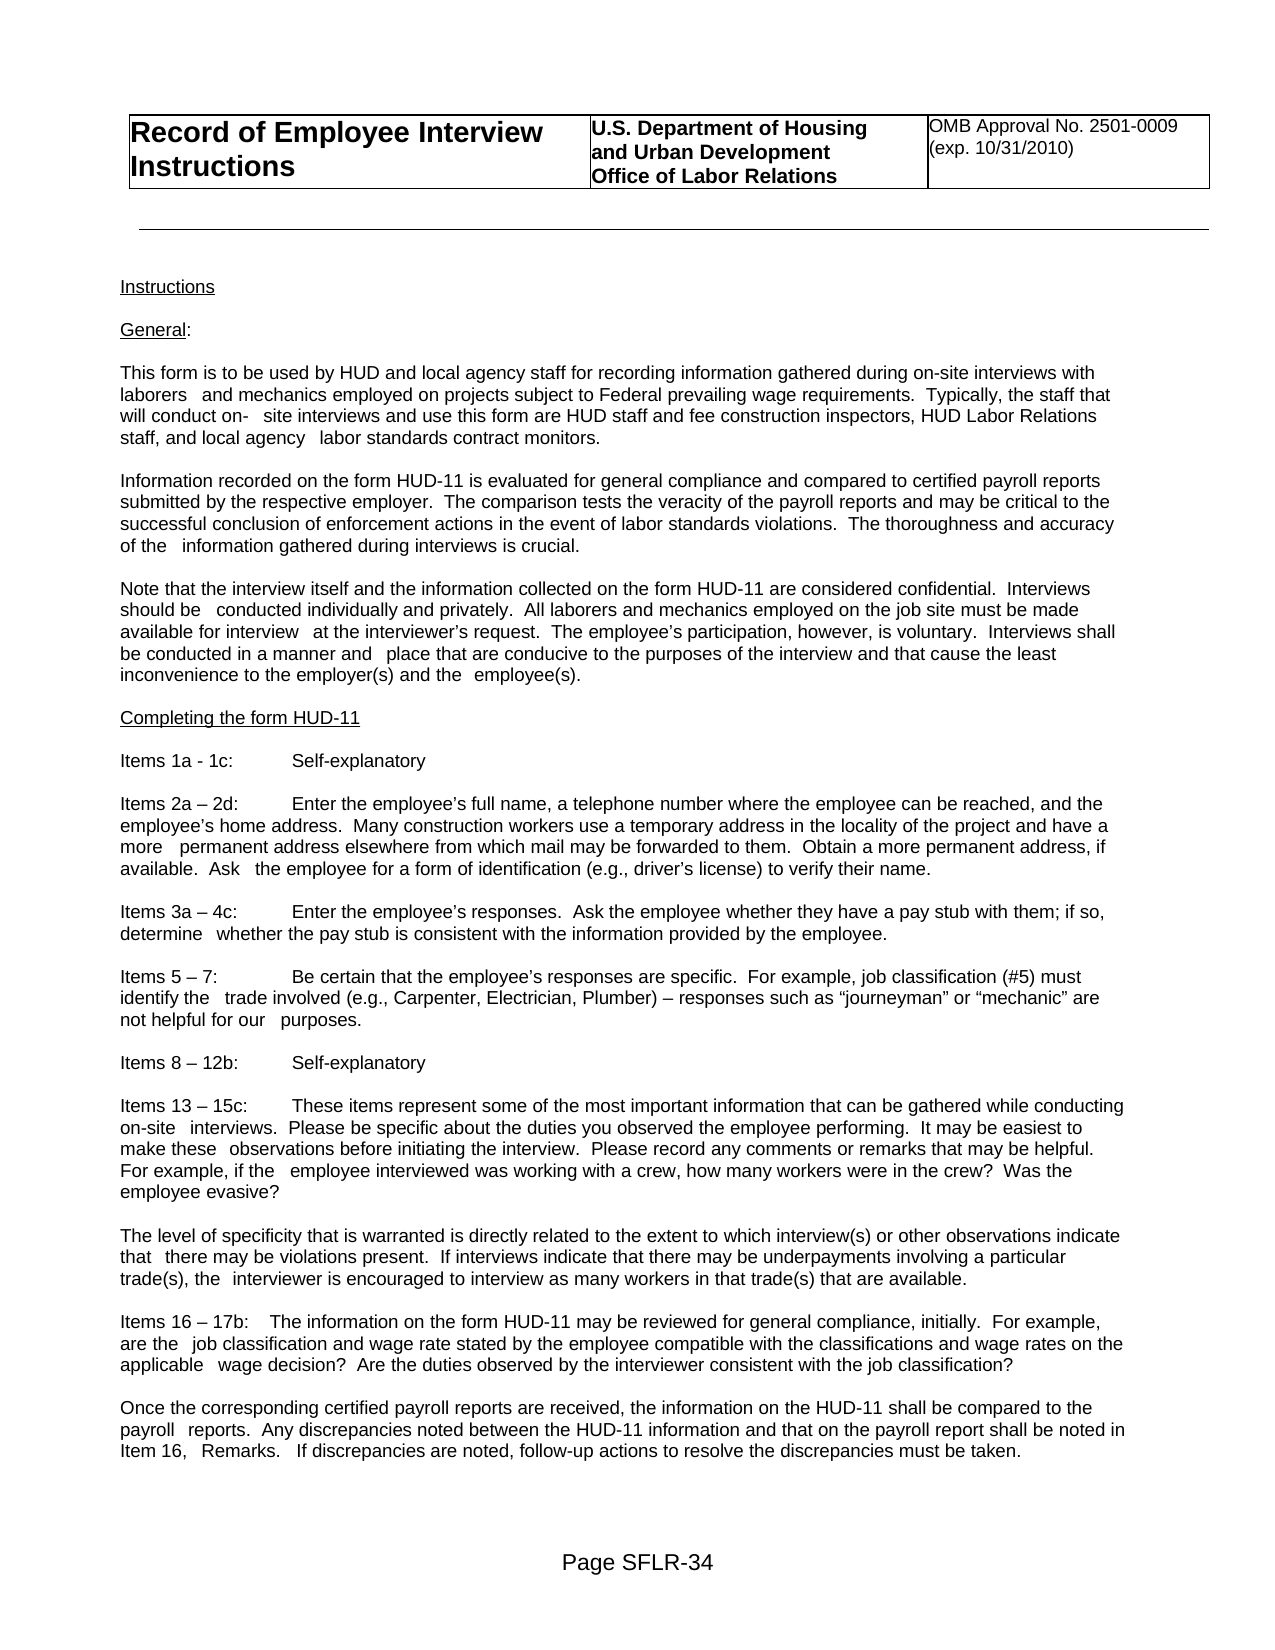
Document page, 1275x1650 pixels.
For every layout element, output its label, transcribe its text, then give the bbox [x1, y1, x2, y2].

text Items 1a - 1c: Self-explanatory [120, 750, 1155, 772]
text Items 3a – 4c: Enter the employee’s responses. Ask the employee whether they have a pay stub with them; if so, determine whether the pay stub is consistent with the information provided by the employee. [120, 901, 1130, 944]
text Items 2a – 2d: Enter the employee’s full name, a telephone number where the employee can be reached, and the employee’s home address. Many construction workers use a temporary address in the locality of the project and have a more permanent address elsewhere from which mail may be forwarded to them. Obtain a more permanent address, if available. Ask the employee for a form of identification (e.g., driver’s license) to verify their name. [120, 793, 1130, 879]
text Items 8 – 12b: Self-explanatory [120, 1052, 1155, 1073]
text Completing the form HUD-11 [120, 707, 1155, 728]
text Note that the interview itself and the information collected on the form HUD-11 are considered confidential. Interviews should be conducted individually and privately. All laborers and mechanics employed on the job site must be made available for interview at the interviewer’s request. The employee’s participation, however, is voluntary. Interviews shall be conducted in a manner and place that are conducive to the purposes of the interview and that cause the least inconvenience to the employer(s) and the employee(s). [120, 578, 1134, 685]
text Items 13 – 15c: These items represent some of the most important information that can be gathered while conducting on-site interviews. Please be specific about the duties you observed the employee performing. It may be easiest to make these observations before initiating the interview. Please record any comments or remarks that may be helpful. For example, if the employee interviewed was working with a crew, how many workers were in the crew? Was the employee evasive? [120, 1095, 1124, 1203]
text General: [120, 319, 1155, 340]
text Once the corresponding certified payroll reports are received, the information on the HUD-11 shall be compared to the payroll reports. Any discrepancies noted between the HUD-11 information and that on the payroll report shall be noted in Item 16, Remarks. If discrepancies are noted, follow-up actions to resolve the discrepancies must be taken. [120, 1397, 1130, 1462]
text Instructions [120, 275, 1155, 297]
table_header U.S. Department of Housing and Urban Development Office of Labor Relations [591, 116, 927, 187]
text Items 5 – 7: Be certain that the employee’s responses are specific. For example, job classification (#5) must identify the trade involved (e.g., Carpenter, Electrician, Plumber) – responses such as “journeyman” or “mechanic” are not helpful for our purposes. [120, 966, 1116, 1030]
text This form is to be used by HUD and local agency staff for recording information gathered during on-site interviews with laborers and mechanics employed on projects subject to Federal prevailing wage requirements. Typically, the staff that will conduct on- site interviews and use this form are HUD staff and fee construction inspectors, HUD Labor Relations staff, and local agency labor standards contract monitors. [120, 362, 1128, 448]
text Information recorded on the form HUD-11 is evaluated for general compliance and compared to certified payroll reports submitted by the respective employer. The comparison tests the veracity of the payroll reports and may be critical to the successful conclusion of enforcement actions in the event of labor standards violations. The thoroughness and accuracy of the information gathered during interviews is crucial. [120, 470, 1130, 556]
table_header Record of Employee Interview Instructions [130, 116, 590, 187]
table_header OMB Approval No. 2501-0009 (exp. 10/31/2010) [929, 116, 1209, 187]
text The level of specificity that is warranted is directly related to the extent to which interview(s) or other observations indicate that there may be violations present. If interviews indicate that there may be underpayments involving a particular trade(s), the interviewer is encouraged to interview as many workers in that trade(s) that are available. [120, 1224, 1130, 1289]
text Items 16 – 17b: The information on the form HUD-11 may be reviewed for general compliance, initially. For example, are the job classification and wage rate stated by the employee compatible with the classifications and wage rates on the applicable wage decision? Are the duties observed by the interviewer consistent with the job classification? [120, 1311, 1130, 1375]
